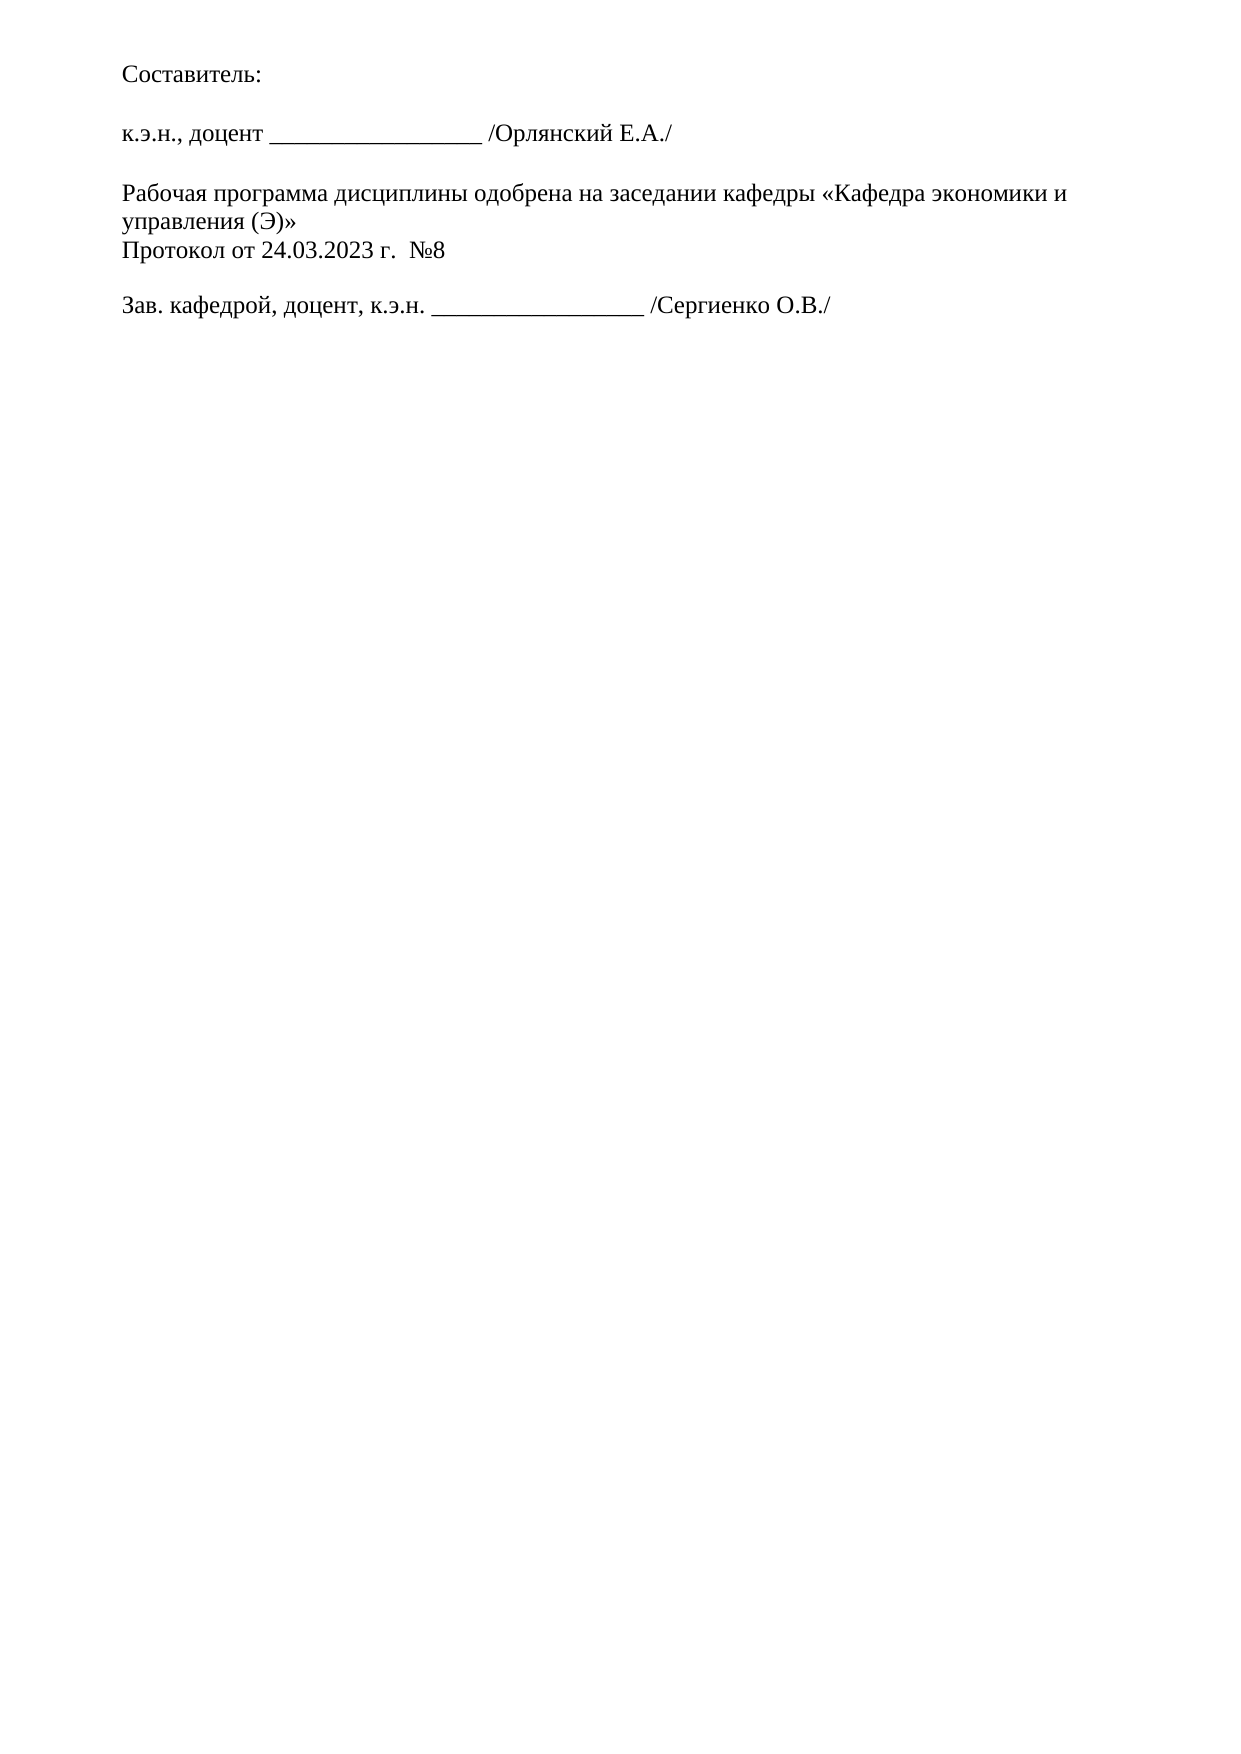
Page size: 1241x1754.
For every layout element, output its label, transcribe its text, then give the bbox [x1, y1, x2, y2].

table_cell Зав. кафедрой, доцент, к.э.н. _________________ /Сергиенко О.В./ [118, 291, 1188, 319]
table_header Составитель: к.э.н., доцент _________________ /Орлянский Е.А./ Рабочая программа дисциплины одобрена на заседании кафедры «Кафедра экономики и управления (Э)» Протокол от 24.03.2023 г. №8 [118, 59, 1188, 291]
